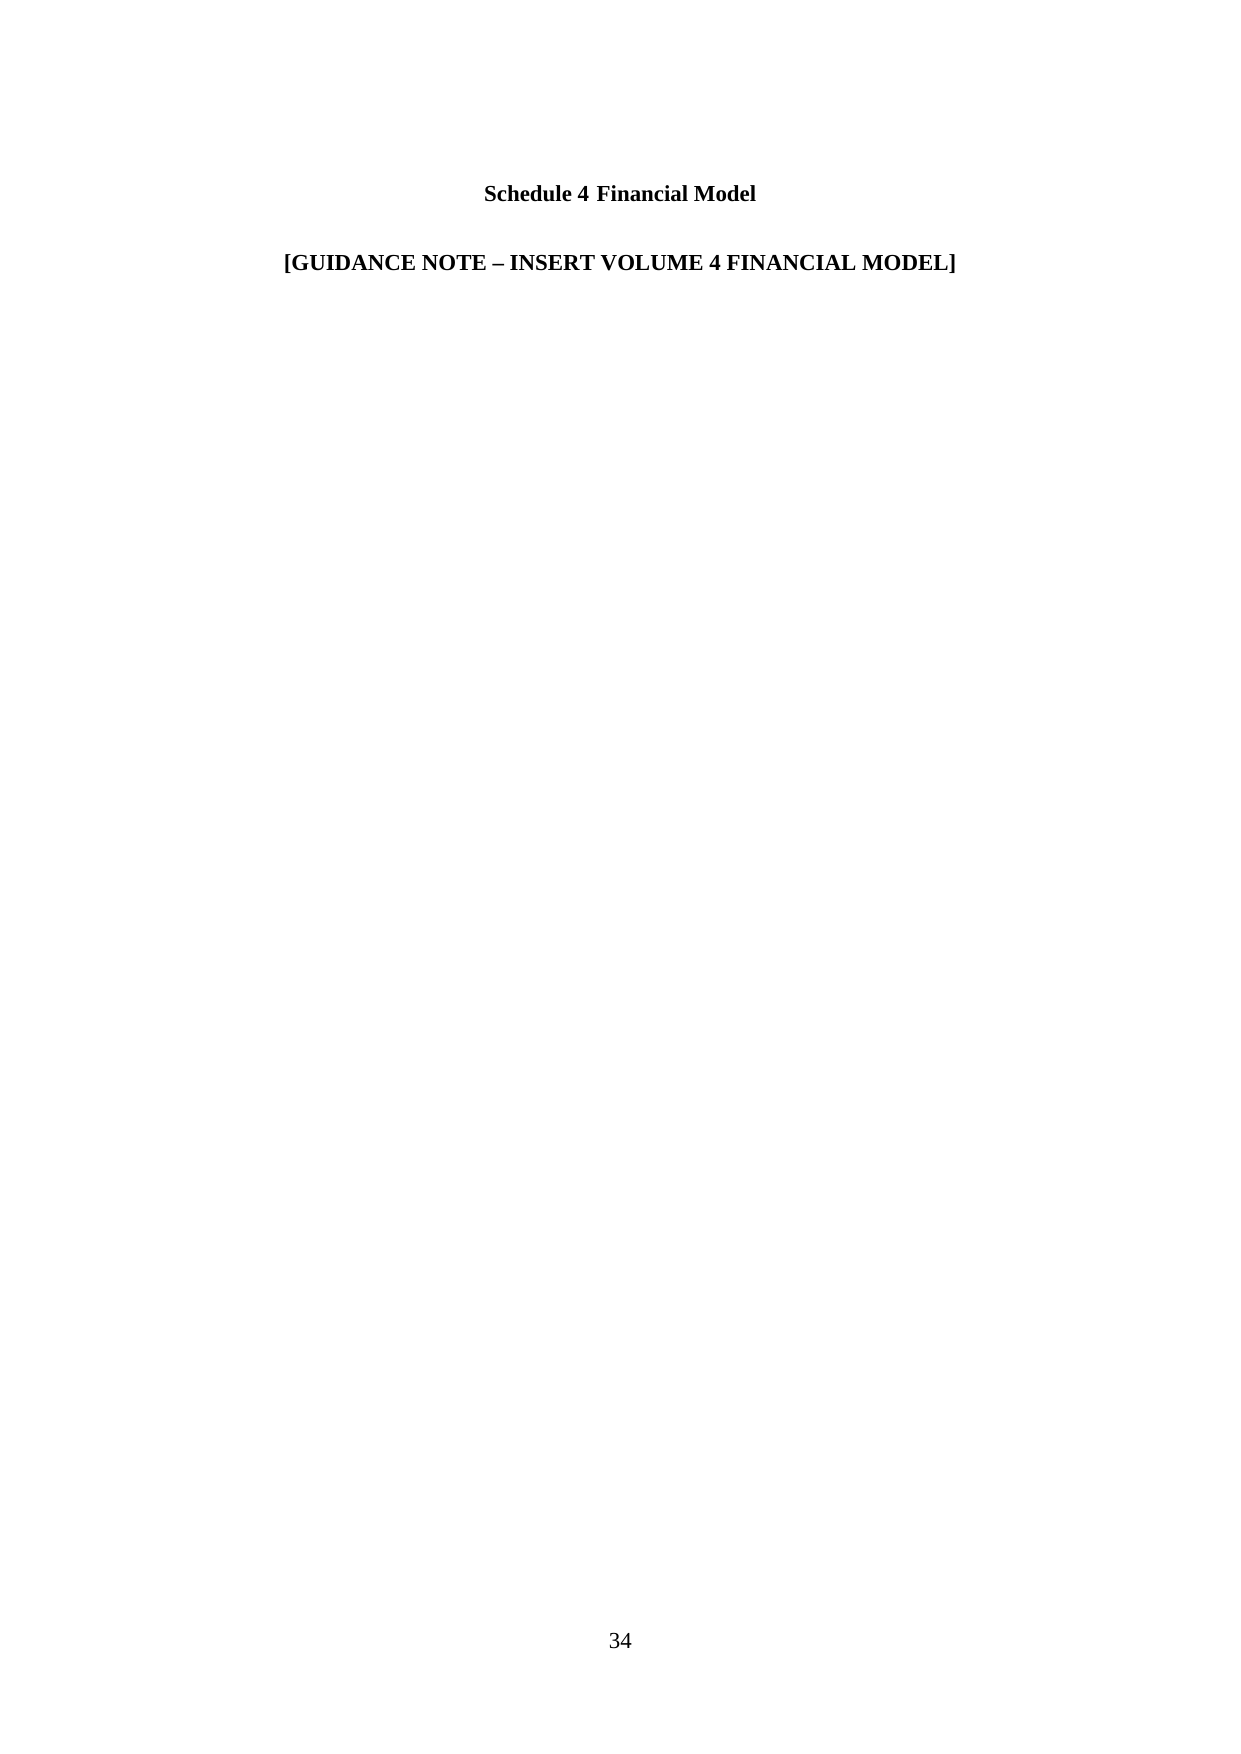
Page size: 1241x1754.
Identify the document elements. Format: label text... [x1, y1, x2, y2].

text Financial Model [187, 175, 1053, 206]
text [GUIDANCE NOTE – INSERT VOLUME 4 FINANCIAL MODEL] [187, 244, 1053, 275]
